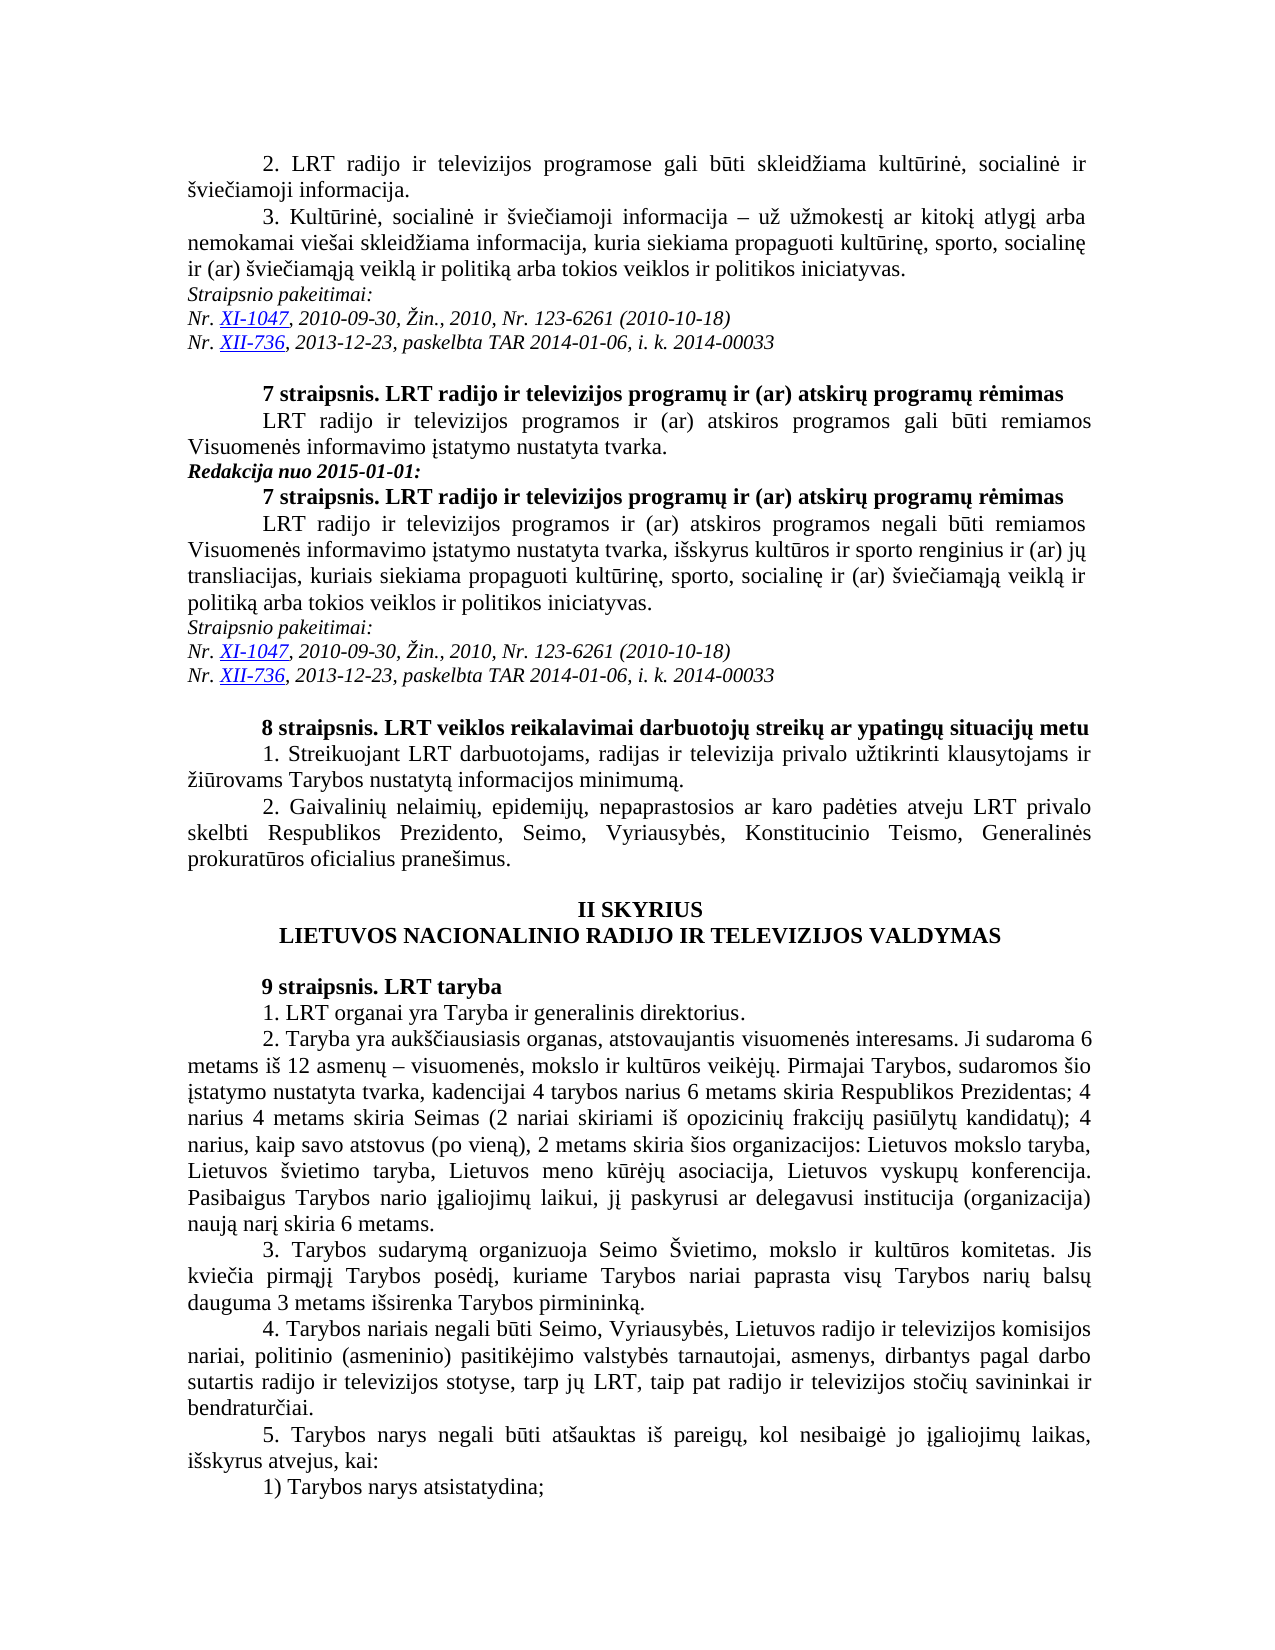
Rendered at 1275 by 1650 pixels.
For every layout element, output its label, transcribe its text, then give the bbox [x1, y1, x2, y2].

text LIETUVOS NACIONALINIO RADIJO IR TELEVIZIJOS VALDYMAS [187, 922, 1093, 949]
text 1) Tarybos narys atsistatydina; [187, 1473, 1093, 1500]
text 2. Gaivalinių nelaimių, epidemijų, nepaprastosios ar karo padėties atveju LRT privalo skelbti Respublikos Prezidento, Seimo, Vyriausybės, Konstitucinio Teismo, Generalinės prokuratūros oficialius pranešimus. [187, 793, 1093, 872]
text Nr. XI-1047, 2010-09-30, Žin., 2010, Nr. 123-6261 (2010-10-18) [187, 306, 1087, 330]
text 5. Tarybos narys negali būti atšauktas iš pareigų, kol nesibaigė jo įgaliojimų laikas, išskyrus atvejus, kai: [187, 1421, 1093, 1473]
text 8 straipsnis. LRT veiklos reikalavimai darbuotojų streikų ar ypatingų situacijų metu [261, 714, 1093, 740]
text 4. Tarybos nariais negali būti Seimo, Vyriausybės, Lietuvos radijo ir televizijos komisijos nariai, politinio (asmeninio) pasitikėjimo valstybės tarnautojai, asmenys, dirbantys pagal darbo sutartis radijo ir televizijos stotyse, tarp jų LRT, taip pat radijo ir televizijos stočių savininkai ir bendraturčiai. [187, 1315, 1093, 1421]
text 1. Streikuojant LRT darbuotojams, radijas ir televizija privalo užtikrinti klausytojams ir žiūrovams Tarybos nustatytą informacijos minimumą. [187, 740, 1093, 793]
text Nr. XII-736, 2013-12-23, paskelbta TAR 2014-01-06, i. k. 2014-00033 [187, 663, 1087, 687]
text LRT radijo ir televizijos programos ir (ar) atskiros programos negali būti remiamos Visuomenės informavimo įstatymo nustatyta tvarka, išskyrus kultūros ir sporto renginius ir (ar) jų transliacijas, kuriais siekiama propaguoti kultūrinę, sporto, socialinę ir (ar) šviečiamąją veiklą ir politiką arba tokios veiklos ir politikos iniciatyvas. [187, 510, 1087, 615]
text 7 straipsnis. LRT radijo ir televizijos programų ir (ar) atskirų programų rėmimas [262, 380, 1087, 407]
text Redakcija nuo 2015-01-01: [187, 459, 1087, 483]
text Nr. XII-736, 2013-12-23, paskelbta TAR 2014-01-06, i. k. 2014-00033 [187, 330, 1087, 354]
text 2. Taryba yra aukščiausiasis organas, atstovaujantis visuomenės interesams. Ji sudaroma 6 metams iš 12 asmenų – visuomenės, mokslo ir kultūros veikėjų. Pirmajai Tarybos, sudaromos šio įstatymo nustatyta tvarka, kadencijai 4 tarybos narius 6 metams skiria Respublikos Prezidentas; 4 narius 4 metams skiria Seimas (2 nariai skiriami iš opozicinių frakcijų pasiūlytų kandidatų); 4 narius, kaip savo atstovus (po vieną), 2 metams skiria šios organizacijos: Lietuvos mokslo taryba, Lietuvos švietimo taryba, Lietuvos meno kūrėjų asociacija, Lietuvos vyskupų konferencija. Pasibaigus Tarybos nario įgaliojimų laikui, jį paskyrusi ar delegavusi institucija (organizacija) naują narį skiria 6 metams. [187, 1025, 1093, 1236]
text LRT radijo ir televizijos programos ir (ar) atskiros programos gali būti remiamos Visuomenės informavimo įstatymo nustatyta tvarka. [187, 407, 1093, 459]
text 7 straipsnis. LRT radijo ir televizijos programų ir (ar) atskirų programų rėmimas [262, 483, 1087, 510]
text Straipsnio pakeitimai: [187, 615, 1093, 639]
text 3. Tarybos sudarymą organizuoja Seimo Švietimo, mokslo ir kultūros komitetas. Jis kviečia pirmąjį Tarybos posėdį, kuriame Tarybos nariai paprasta visų Tarybos narių balsų dauguma 3 metams išsirenka Tarybos pirmininką. [187, 1236, 1093, 1315]
text 2. LRT radijo ir televizijos programose gali būti skleidžiama kultūrinė, socialinė ir šviečiamoji informacija. [187, 150, 1087, 203]
text 1. LRT organai yra Taryba ir generalinis direktorius. [187, 999, 1093, 1025]
text II SKYRIUS [187, 896, 1093, 922]
text 9 straipsnis. LRT taryba [187, 973, 1093, 999]
text Straipsnio pakeitimai: [187, 282, 1093, 306]
text 3. Kultūrinė, socialinė ir šviečiamoji informacija – už užmokestį ar kitokį atlygį arba nemokamai viešai skleidžiama informacija, kuria siekiama propaguoti kultūrinę, sporto, socialinę ir (ar) šviečiamąją veiklą ir politiką arba tokios veiklos ir politikos iniciatyvas. [187, 203, 1087, 282]
text Nr. XI-1047, 2010-09-30, Žin., 2010, Nr. 123-6261 (2010-10-18) [187, 639, 1087, 663]
